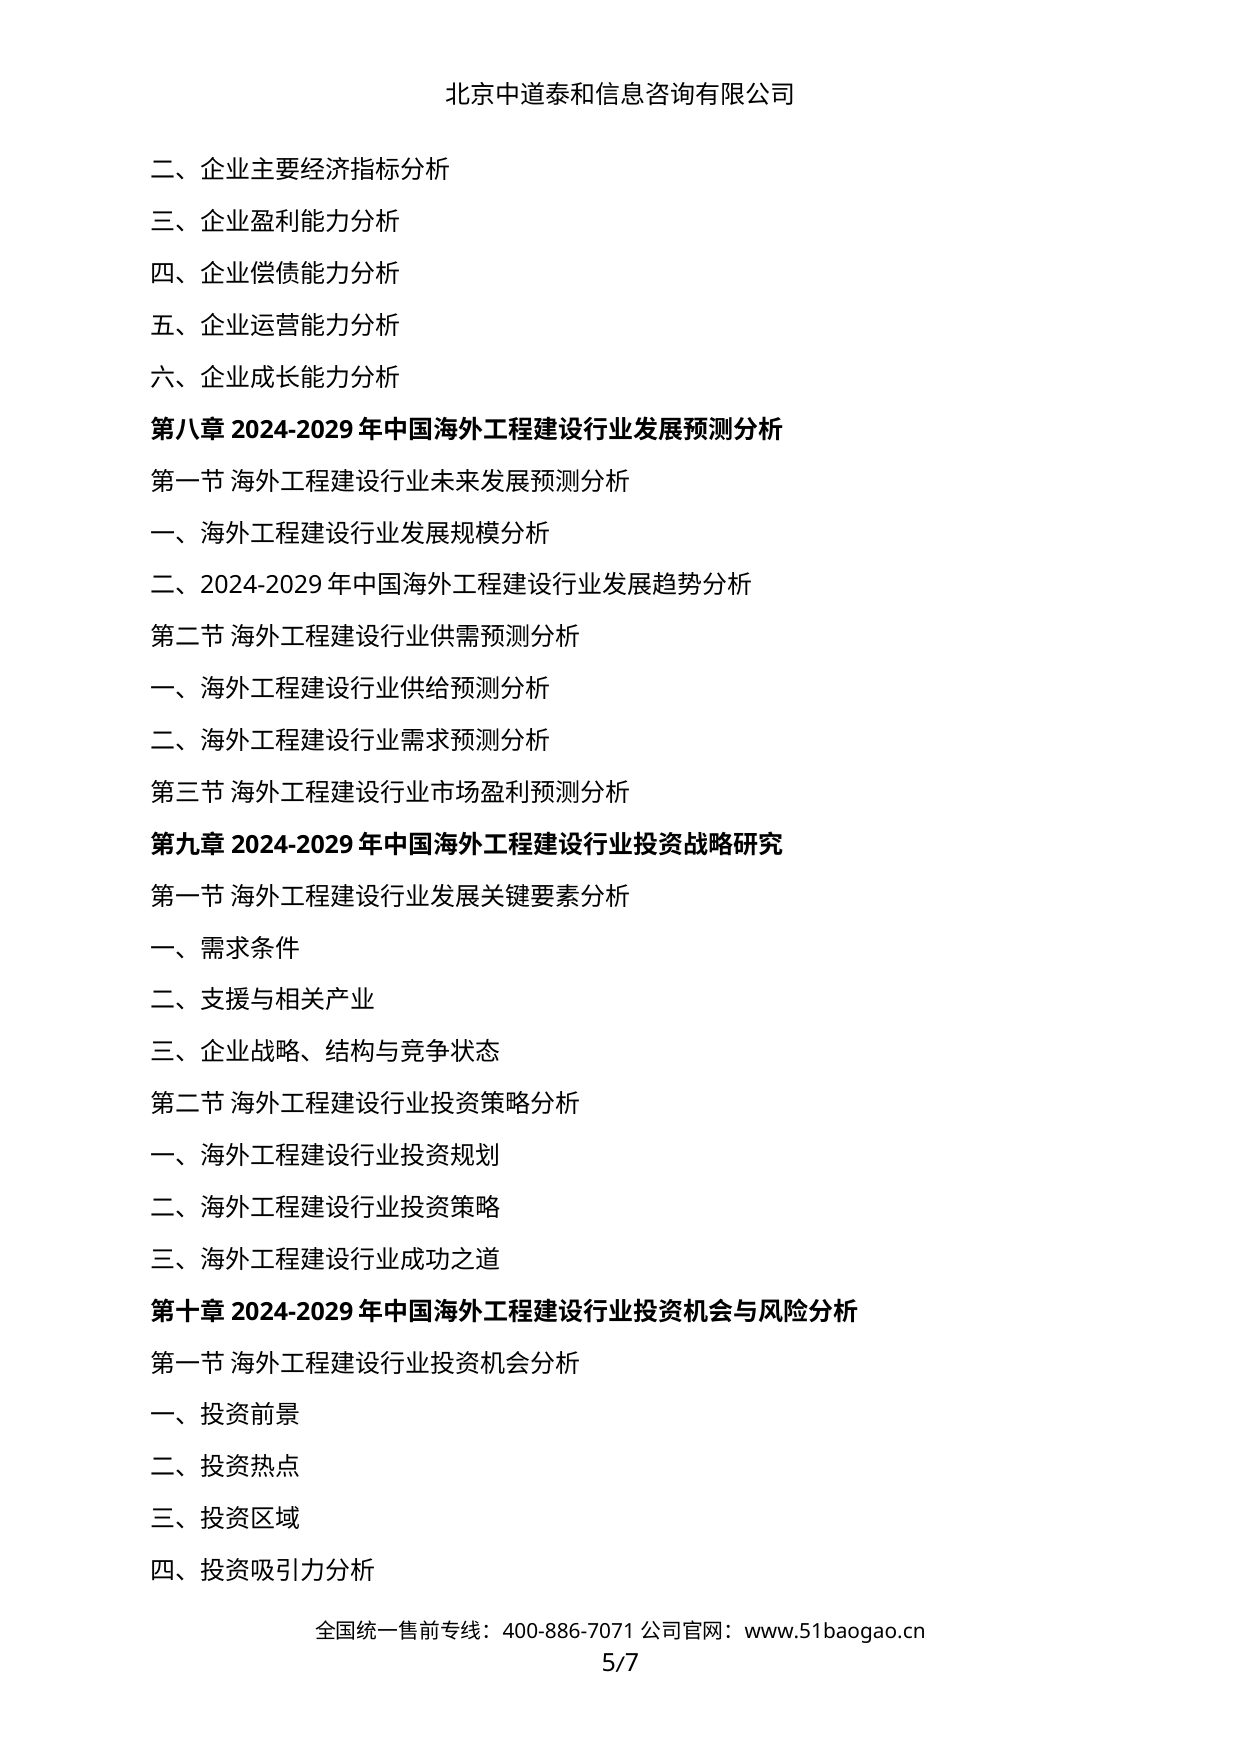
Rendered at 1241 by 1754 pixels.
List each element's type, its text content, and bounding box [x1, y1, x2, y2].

text 四、投资吸引力分析 [150, 1551, 1090, 1587]
text 三、企业盈利能力分析 [150, 202, 1090, 238]
text 六、企业成长能力分析 [150, 357, 1090, 394]
text 一、投资前景 [150, 1395, 1090, 1431]
text 二、支援与相关产业 [150, 980, 1090, 1016]
text 五、企业运营能力分析 [150, 306, 1090, 342]
text 第一节 海外工程建设行业未来发展预测分析 [150, 461, 1090, 497]
text 三、海外工程建设行业成功之道 [150, 1239, 1090, 1276]
text 一、海外工程建设行业供给预测分析 [150, 669, 1090, 705]
text 第一节 海外工程建设行业发展关键要素分析 [150, 876, 1090, 912]
text 二、投资热点 [150, 1447, 1090, 1483]
text 第八章 2024-2029年中国海外工程建设行业发展预测分析 [150, 409, 1090, 446]
text 一、海外工程建设行业投资规划 [150, 1136, 1090, 1172]
text 二、海外工程建设行业需求预测分析 [150, 721, 1090, 757]
text 二、企业主要经济指标分析 [150, 150, 1090, 186]
text 一、海外工程建设行业发展规模分析 [150, 513, 1090, 549]
text 第二节 海外工程建设行业投资策略分析 [150, 1084, 1090, 1120]
text 第二节 海外工程建设行业供需预测分析 [150, 617, 1090, 653]
text 第一节 海外工程建设行业投资机会分析 [150, 1343, 1090, 1379]
text 第九章 2024-2029年中国海外工程建设行业投资战略研究 [150, 824, 1090, 861]
text 二、海外工程建设行业投资策略 [150, 1187, 1090, 1224]
text 四、企业偿债能力分析 [150, 254, 1090, 290]
text 三、企业战略、结构与竞争状态 [150, 1032, 1090, 1068]
text 第三节 海外工程建设行业市场盈利预测分析 [150, 772, 1090, 809]
text 一、需求条件 [150, 928, 1090, 964]
text 二、2024-2029年中国海外工程建设行业发展趋势分析 [150, 565, 1090, 601]
text 三、投资区域 [150, 1499, 1090, 1535]
text 第十章 2024-2029年中国海外工程建设行业投资机会与风险分析 [150, 1291, 1090, 1327]
